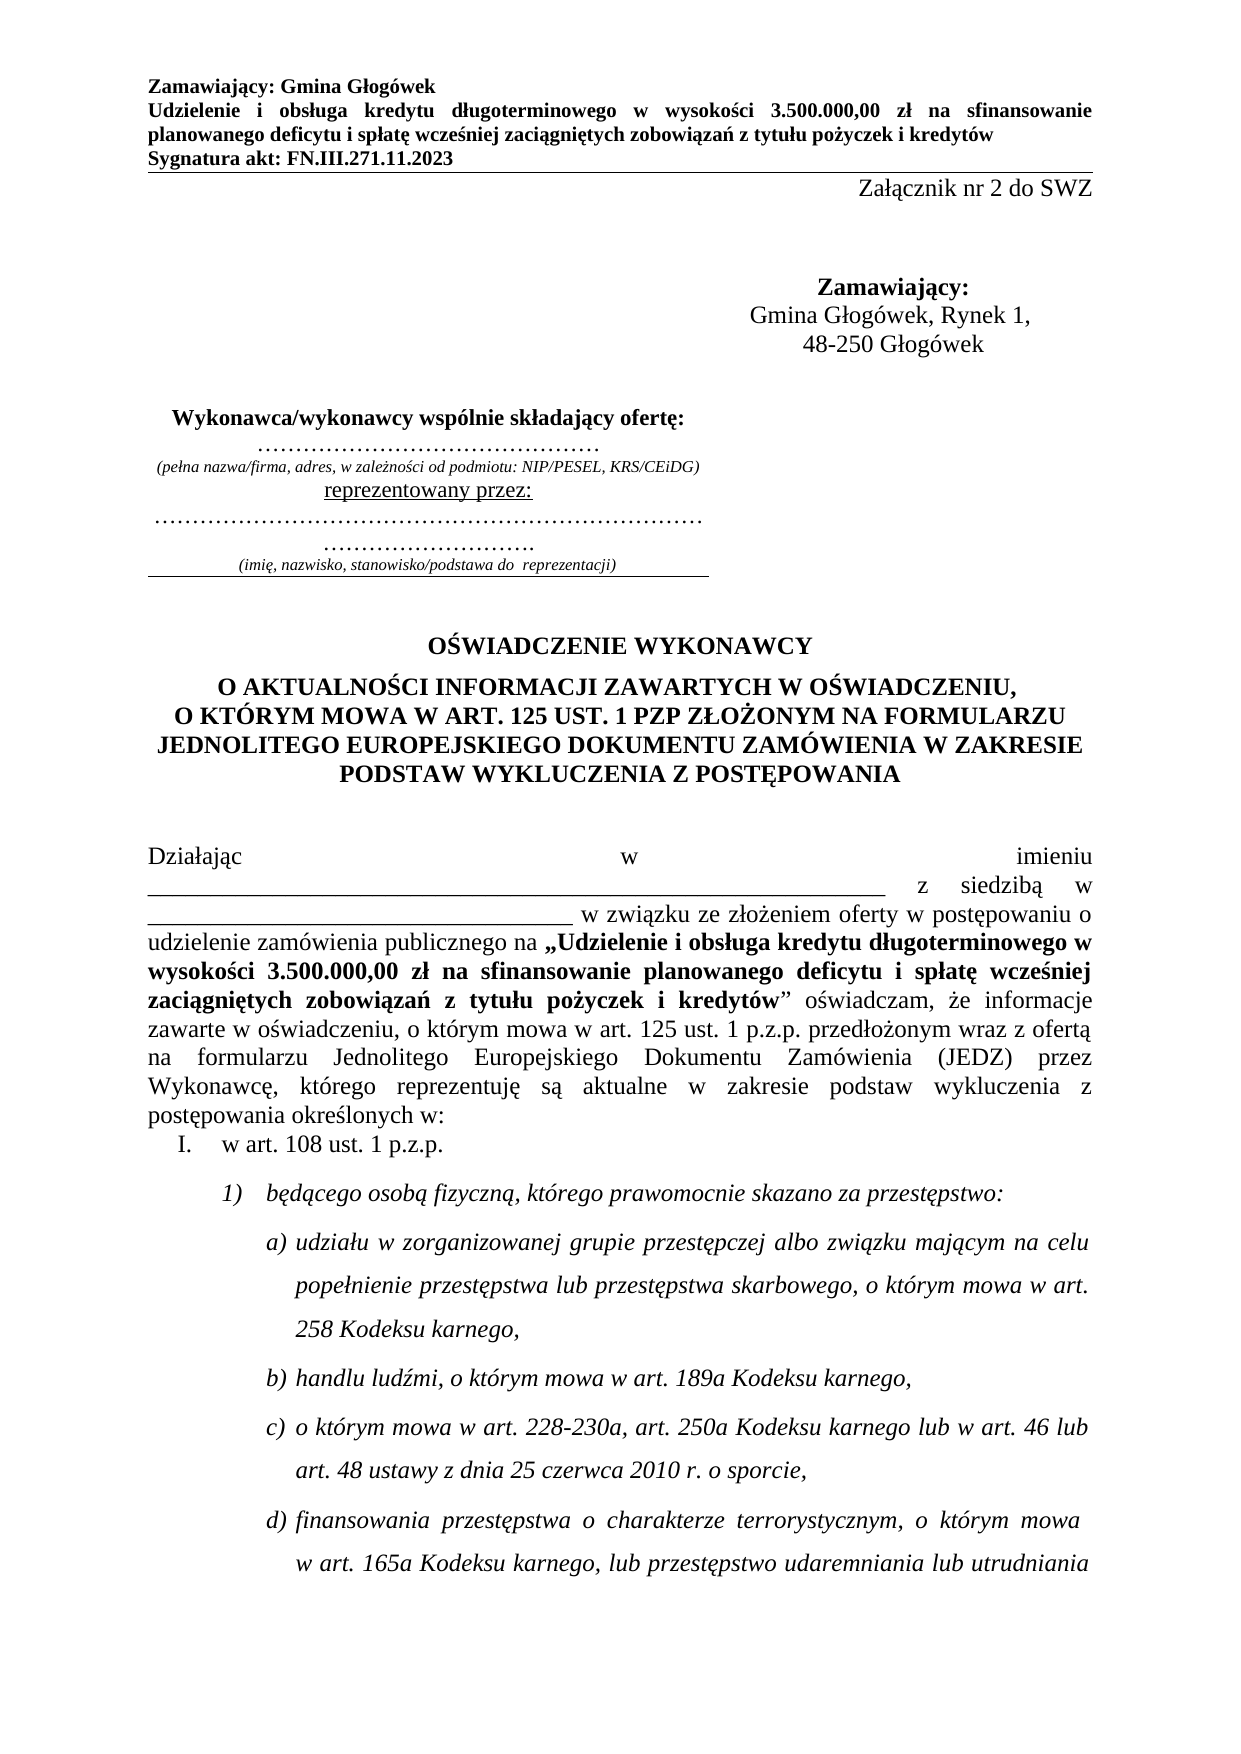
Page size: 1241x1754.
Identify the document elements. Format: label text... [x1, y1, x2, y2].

list w art. 108 ust. 1 p.z.p. [177, 1129, 1093, 1157]
text O AKTUALNOŚCI INFORMACJI ZAWARTYCH W OŚWIADCZENIU, O KTÓRYM MOWA W ART. 125 UST. 1 PZP ZŁOŻONYM NA FORMULARZU JEDNOLITEGO EUROPEJSKIEGO DOKUMENTU ZAMÓWIENIA W ZAKRESIE PODSTAW WYKLUCZENIA Z POSTĘPOWANIA [148, 672, 1093, 787]
text OŚWIADCZENIE WYKONAWCY [148, 631, 1093, 660]
text c) o którym mowa w art. 228-230a, art. 250a Kodeksu karnego lub w art. 46 lub art. 48 ustawy z dnia 25 czerwca 2010 r. o sporcie, [266, 1412, 1093, 1484]
text Wykonawca/wykonawcy wspólnie składający ofertę: ……………………………………… [148, 404, 709, 457]
text Zamawiający: [694, 272, 1093, 301]
text (pełna nazwa/firma, adres, w zależności od podmiotu: NIP/PESEL, KRS/CEiDG) reprezentowany przez: ………………………………………………………………………………………. [148, 457, 709, 555]
text a) udziału w zorganizowanej grupie przestępczej albo związku mającym na celu popełnienie przestępstwa lub przestępstwa skarbowego, o którym mowa w art. 258 Kodeksu karnego, [266, 1227, 1093, 1342]
text Gmina Głogówek, Rynek 1, 48-250 Głogówek [694, 301, 1093, 358]
list będącego osobą fizyczną, którego prawomocnie skazano za przestępstwo: [221, 1178, 1093, 1207]
text b) handlu ludźmi, o którym mowa w art. 189a Kodeksu karnego, [266, 1363, 1093, 1392]
text Działając w imieniu ___________________________________________________________ z siedzibą w __________________________________ w związku ze złożeniem oferty w postępowaniu o udzielenie zamówienia publicznego na „Udzielenie i obsługa kredytu długoterminowego w wysokości 3.500.000,00 zł na sfinansowanie planowanego deficytu i spłatę wcześniej zaciągniętych zobowiązań z tytułu pożyczek i kredytów” oświadczam, że informacje zawarte w oświadczeniu, o którym mowa w art. 125 ust. 1 p.z.p. przedłożonym wraz z ofertą na formularzu Jednolitego Europejskiego Dokumentu Zamówienia (JEDZ) przez Wykonawcę, którego reprezentuję są aktualne w zakresie podstaw wykluczenia z postępowania określonych w: [148, 841, 1093, 1129]
text Załącznik nr 2 do SWZ [148, 173, 1093, 202]
text (imię, nazwisko, stanowisko/podstawa do reprezentacji) [148, 555, 709, 576]
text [266, 1505, 1093, 1577]
